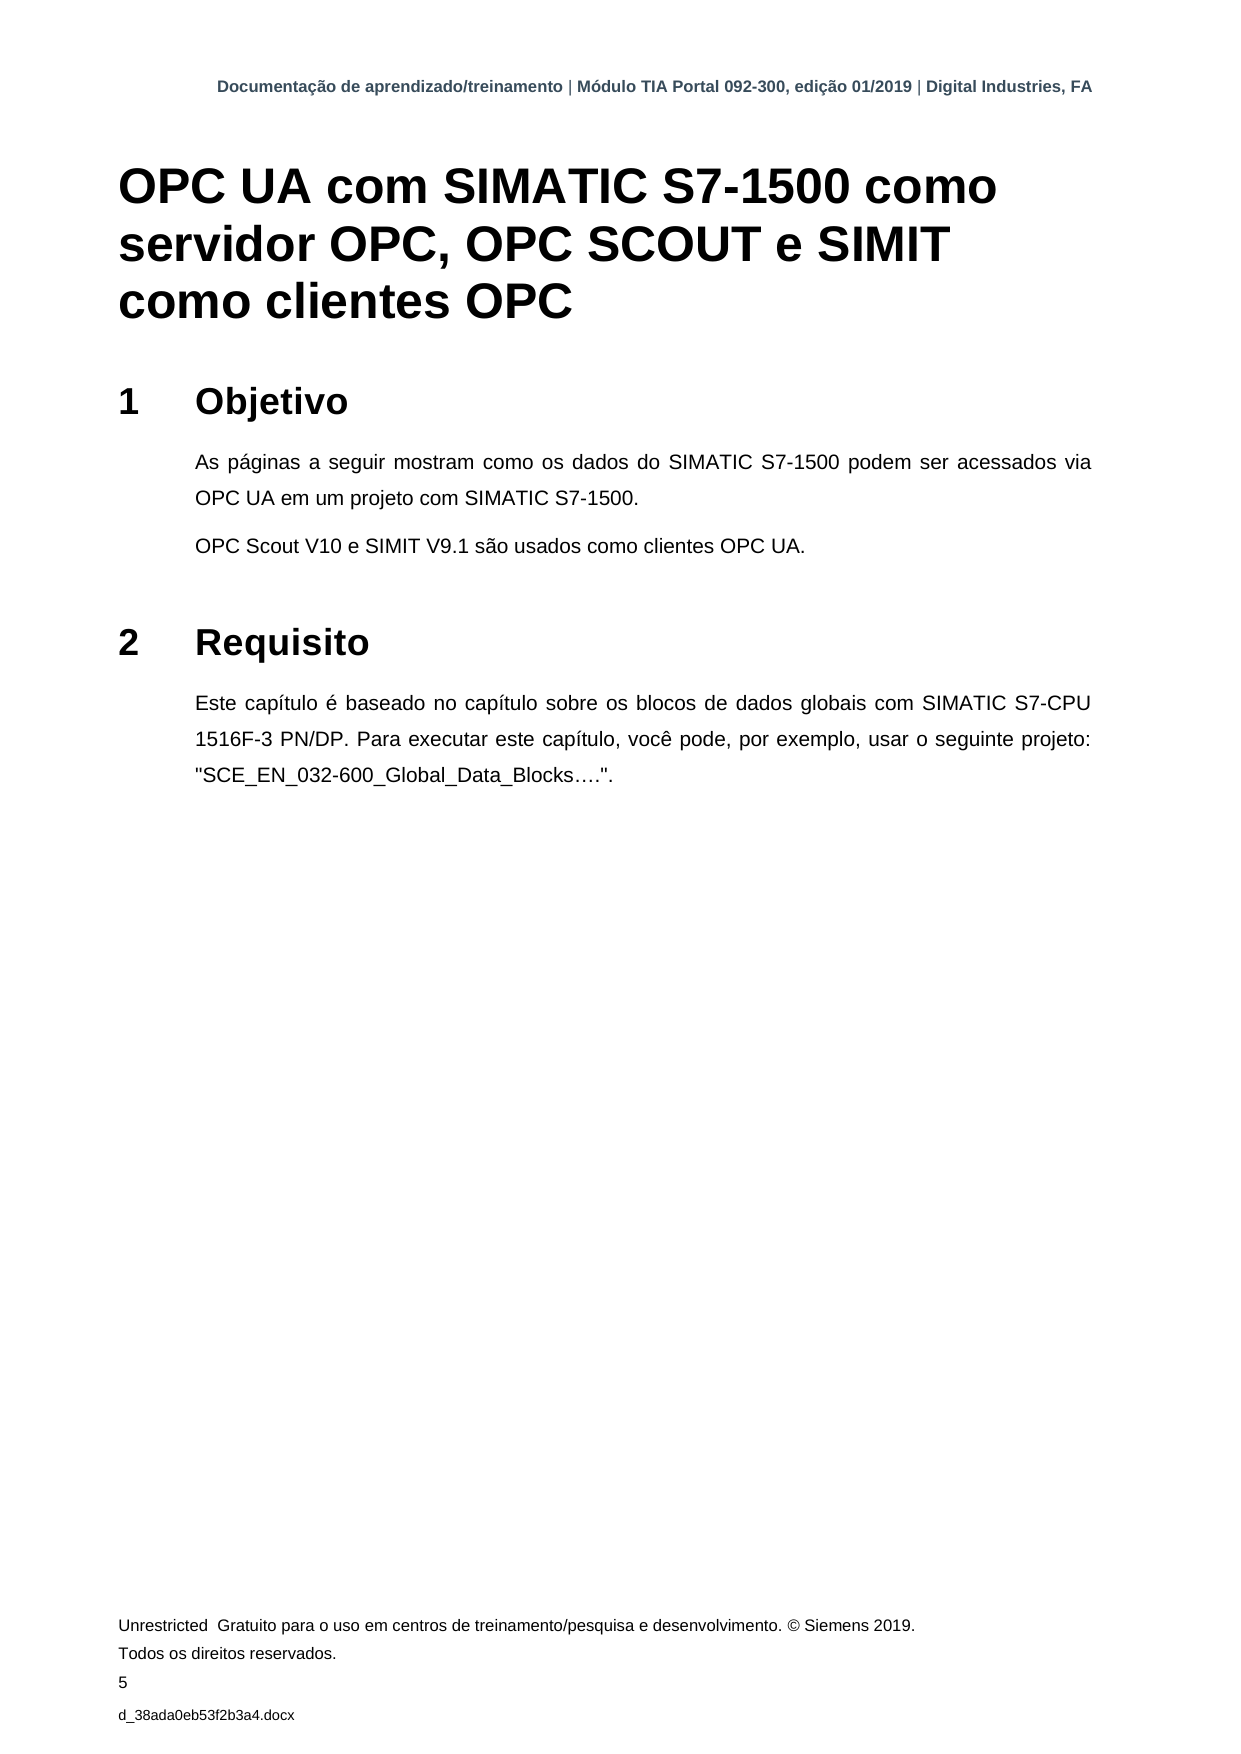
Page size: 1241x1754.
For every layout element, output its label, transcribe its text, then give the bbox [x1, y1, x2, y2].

subtitle Objetivo [118, 379, 1092, 422]
subtitle Requisito [118, 620, 1092, 663]
text Este capítulo é baseado no capítulo sobre os blocos de dados globais com SIMATIC S7-CPU 1516F-3 PN/DP. Para executar este capítulo, você pode, por exemplo, usar o seguinte projeto: "SCE_EN_032-600_Global_Data_Blocks….". [195, 691, 1092, 786]
text As páginas a seguir mostram como os dados do SIMATIC S7-1500 podem ser acessados via OPC UA em um projeto com SIMATIC S7-1500. [195, 450, 1092, 510]
title OPC UA com SIMATIC S7-1500 como servidor OPC, OPC SCOUT e SIMIT como clientes OPC [118, 157, 1092, 329]
text OPC Scout V10 e SIMIT V9.1 são usados como clientes OPC UA. [195, 534, 1092, 558]
